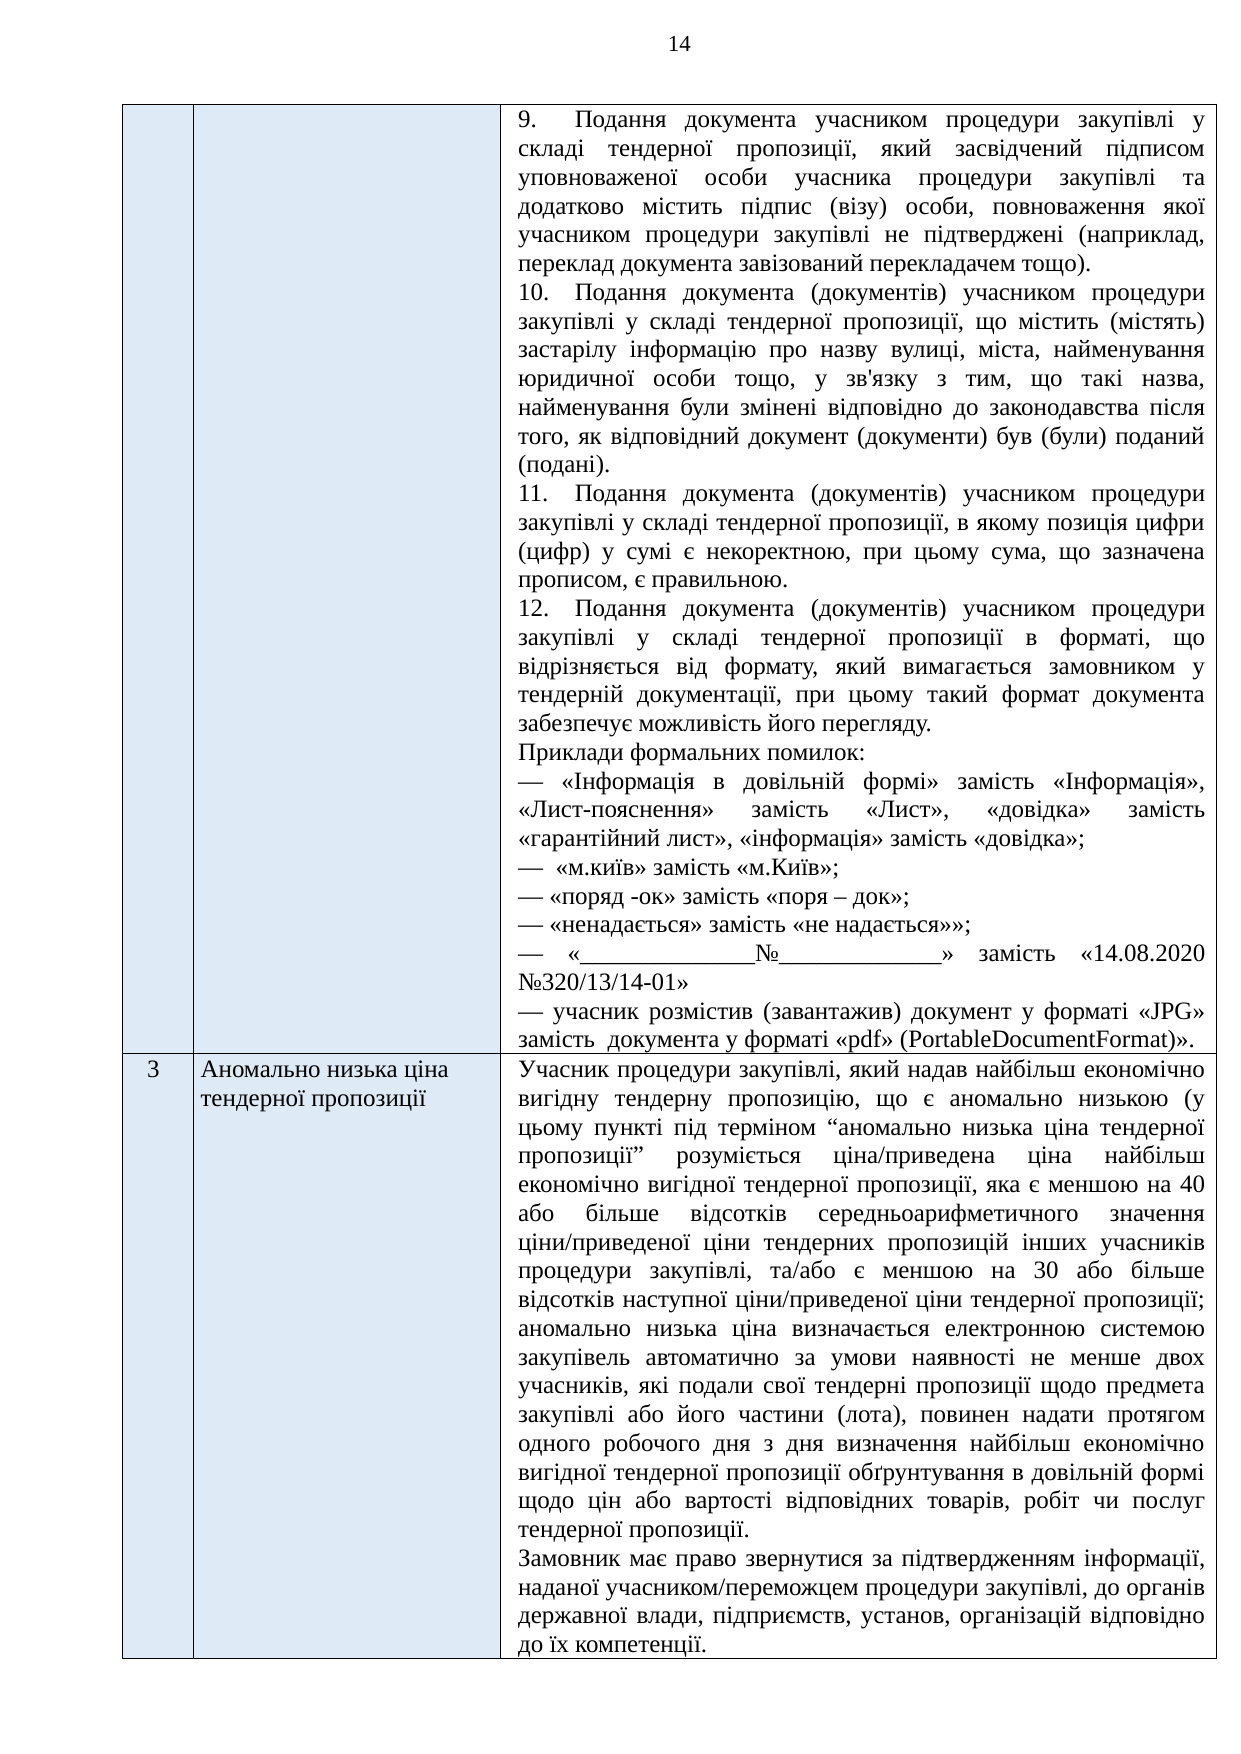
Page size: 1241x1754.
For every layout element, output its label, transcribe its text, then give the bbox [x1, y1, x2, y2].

table_cell 2 [123, 105, 193, 1053]
table_cell Учасник процедури закупівлі, який надав найбільш економічно вигідну тендерну пропозицію, що є аномально низькою (у цьому пункті під терміном “аномально низька ціна тендерної пропозиції” розуміється ціна/приведена ціна найбільш економічно вигідної тендерної пропозиції, яка є меншою на 40 або більше відсотків середньоарифметичного значення ціни/приведеної ціни тендерних пропозицій інших учасників процедури закупівлі, та/або є меншою на 30 або більше відсотків наступної ціни/приведеної ціни тендерної пропозиції; аномально низька ціна визначається електронною системою закупівель автоматично за умови наявності не менше двох учасників, які подали свої тендерні пропозиції щодо предмета закупівлі або його частини (лота), повинен надати протягом одного робочого дня з дня визначення найбільш економічно вигідної тендерної пропозиції обґрунтування в довільній формі щодо цін або вартості відповідних товарів, робіт чи послуг тендерної пропозиції. Замовник має право звернутися за підтвердженням інформації, наданої учасником/переможцем процедури закупівлі, до органів державної влади, підприємств, установ, організацій відповідно до їх компетенції. [501, 1054, 1216, 1658]
table_cell Аномально низька ціна тендерної пропозиції [194, 1054, 500, 1658]
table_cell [501, 105, 1216, 1053]
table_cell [194, 105, 500, 1053]
table_cell 3 [123, 1054, 193, 1658]
